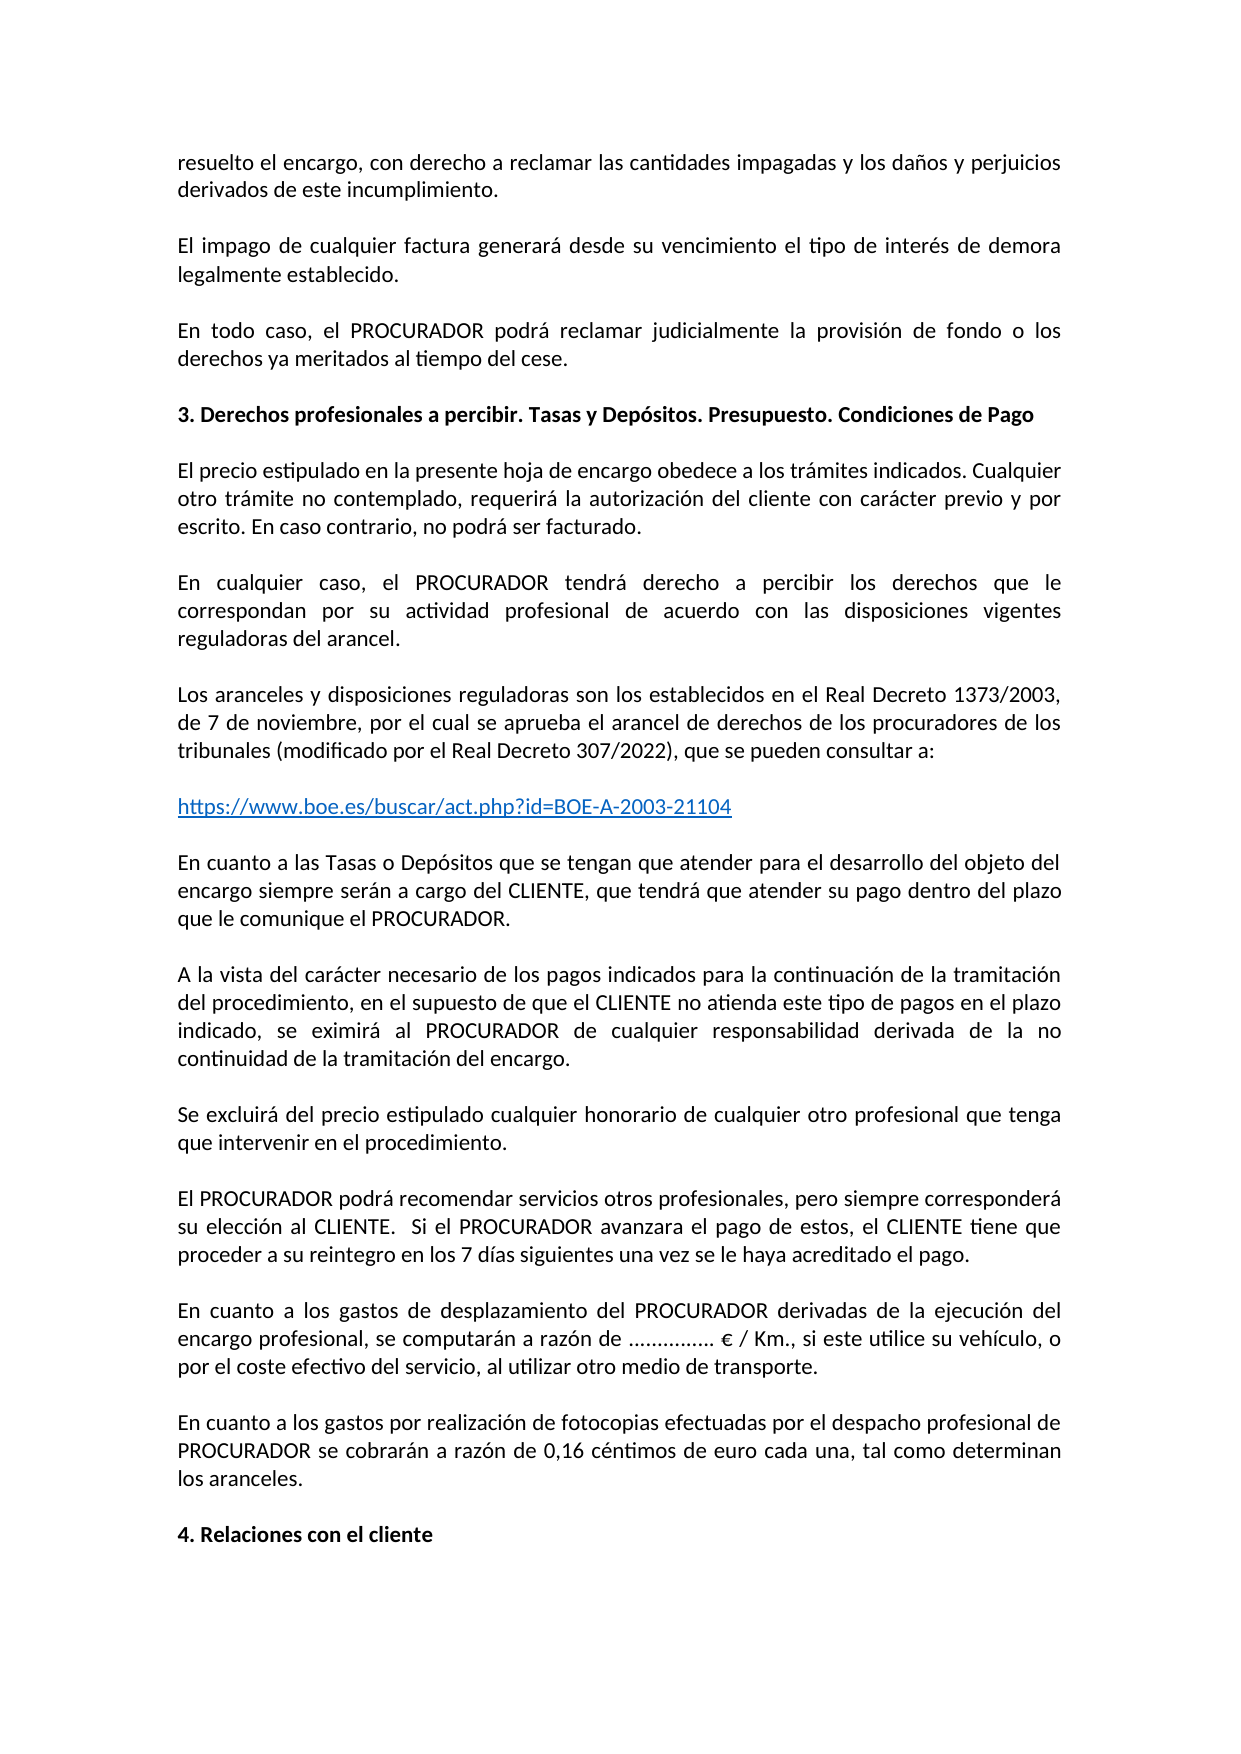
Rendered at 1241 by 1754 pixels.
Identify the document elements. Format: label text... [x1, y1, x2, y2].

text El PROCURADOR podrá recomendar servicios otros profesionales, pero siempre corresponderá su elección al CLIENTE. Si el PROCURADOR avanzara el pago de estos, el CLIENTE tiene que proceder a su reintegro en los 7 días siguientes una vez se le haya acreditado el pago. [177, 1184, 1063, 1268]
text https://www.boe.es/buscar/act.php?id=BOE-A-2003-21104 [177, 792, 1063, 820]
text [177, 148, 1063, 204]
text En cualquier caso, el PROCURADOR tendrá derecho a percibir los derechos que le correspondan por su actividad profesional de acuerdo con las disposiciones vigentes reguladoras del arancel. [177, 568, 1063, 652]
text Los aranceles y disposiciones reguladoras son los establecidos en el Real Decreto 1373/2003, de 7 de noviembre, por el cual se aprueba el arancel de derechos de los procuradores de los tribunales (modificado por el Real Decreto 307/2022), que se pueden consultar a: [177, 680, 1063, 764]
text En cuanto a las Tasas o Depósitos que se tengan que atender para el desarrollo del objeto del encargo siempre serán a cargo del CLIENTE, que tendrá que atender su pago dentro del plazo que le comunique el PROCURADOR. [177, 848, 1063, 932]
text En cuanto a los gastos de desplazamiento del PROCURADOR derivadas de la ejecución del encargo profesional, se computarán a razón de ............... € / Km., si este utilice su vehículo, o por el coste efectivo del servicio, al utilizar otro medio de transporte. [177, 1296, 1063, 1381]
text Se excluirá del precio estipulado cualquier honorario de cualquier otro profesional que tenga que intervenir en el procedimiento. [177, 1100, 1063, 1156]
text A la vista del carácter necesario de los pagos indicados para la continuación de la tramitación del procedimiento, en el supuesto de que el CLIENTE no atienda este tipo de pagos en el plazo indicado, se eximirá al PROCURADOR de cualquier responsabilidad derivada de la no continuidad de la tramitación del encargo. [177, 960, 1063, 1072]
text En cuanto a los gastos por realización de fotocopias efectuadas por el despacho profesional de PROCURADOR se cobrarán a razón de 0,16 céntimos de euro cada una, tal como determinan los aranceles. [177, 1408, 1063, 1493]
text En todo caso, el PROCURADOR podrá reclamar judicialmente la provisión de fondo o los derechos ya meritados al tiempo del cese. [177, 316, 1063, 372]
text El precio estipulado en la presente hoja de encargo obedece a los trámites indicados. Cualquier otro trámite no contemplado, requerirá la autorización del cliente con carácter previo y por escrito. En caso contrario, no podrá ser facturado. [177, 456, 1063, 540]
text 3. Derechos profesionales a percibir. Tasas y Depósitos. Presupuesto. Condiciones de Pago [177, 400, 1063, 428]
text 4. Relaciones con el cliente [177, 1521, 1063, 1549]
text El impago de cualquier factura generará desde su vencimiento el tipo de interés de demora legalmente establecido. [177, 232, 1063, 288]
